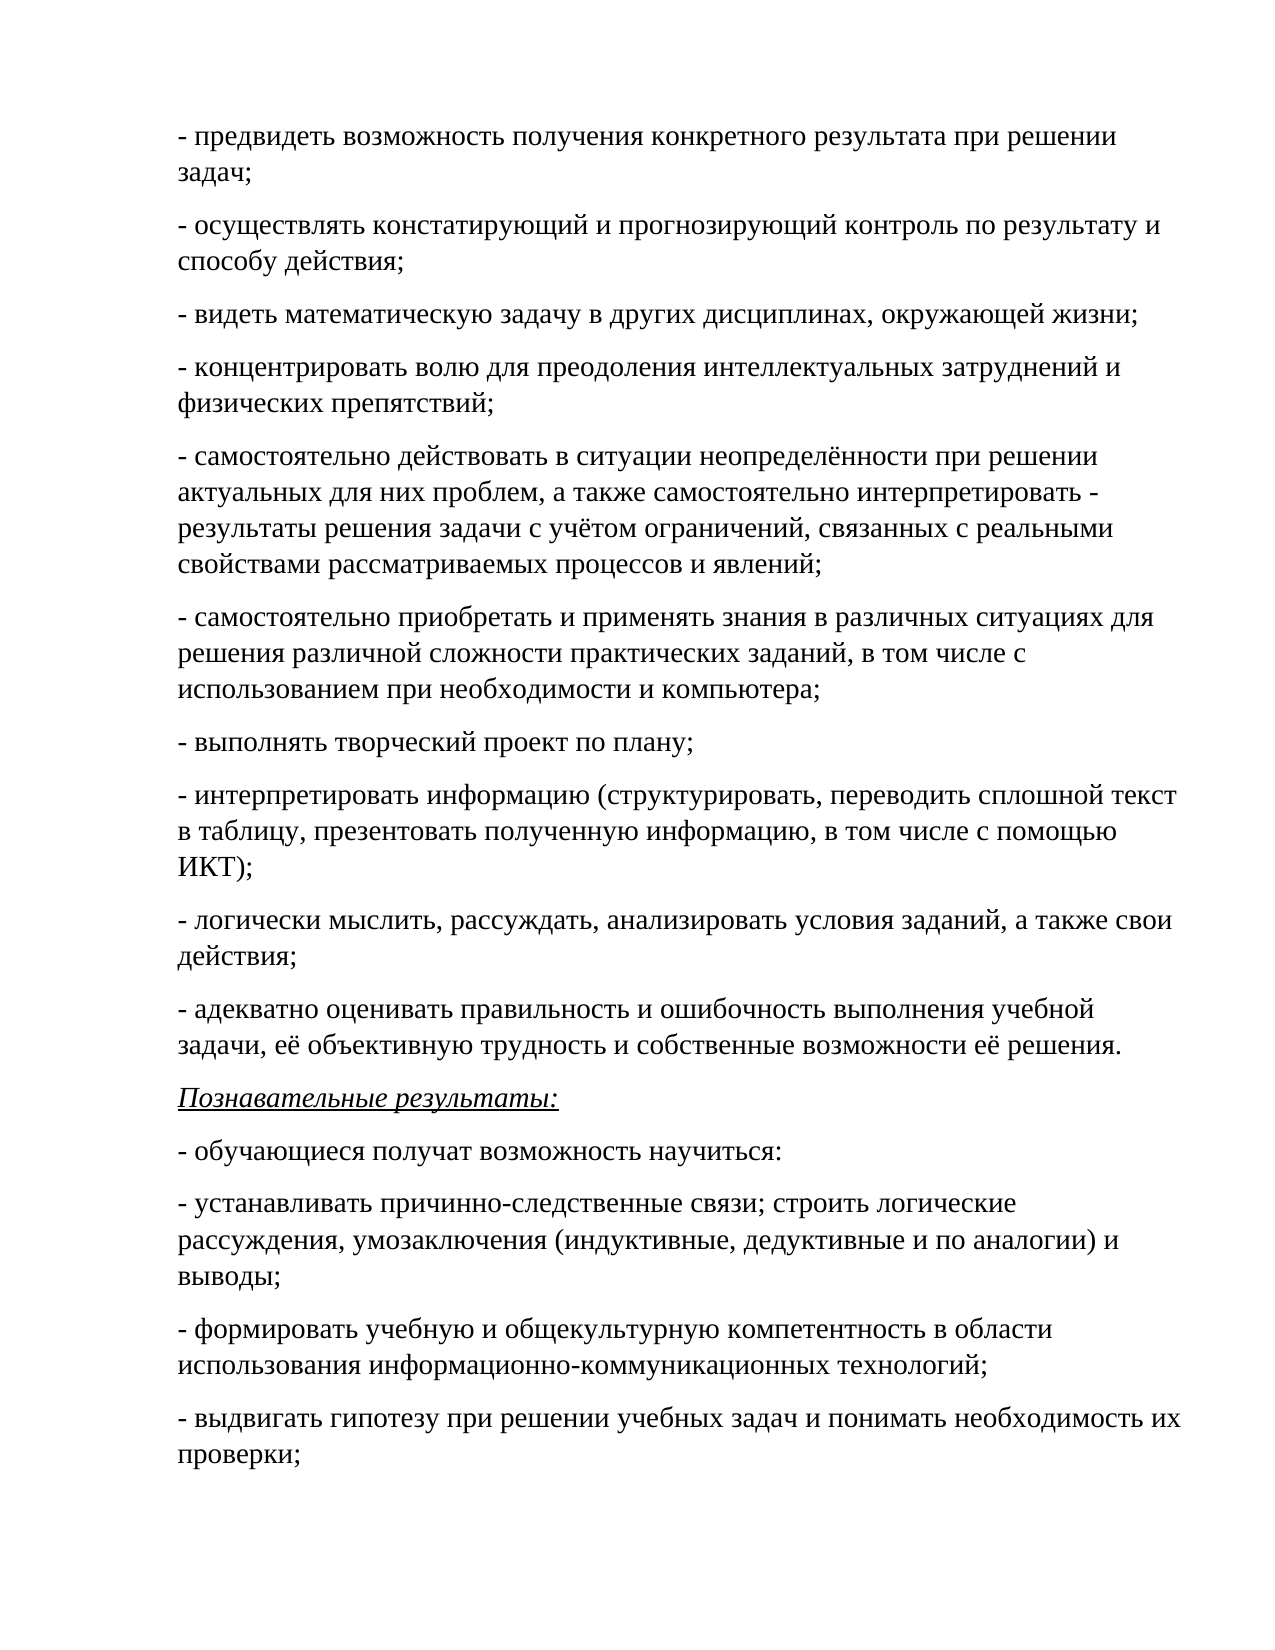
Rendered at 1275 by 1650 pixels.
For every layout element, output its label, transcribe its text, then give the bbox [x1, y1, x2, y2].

text - выдвигать гипотезу при решении учебных задач и понимать необходимость их проверки; [177, 1400, 1186, 1469]
text - осуществлять констатирующий и прогнозирующий контроль по результату и способу действия; [177, 207, 1186, 277]
text - формировать учебную и общекультурную компетентность в области использования информационно-коммуникационных технологий; [177, 1311, 1186, 1380]
text - предвидеть возможность получения конкретного результата при решении задач; [177, 118, 1186, 188]
text - выполнять творческий проект по плану; [177, 724, 1186, 758]
text - видеть математическую задачу в других дисциплинах, окружающей жизни; [177, 296, 1186, 329]
text - самостоятельно действовать в ситуации неопределённости при решении актуальных для них проблем, а также самостоятельно интерпретировать - результаты решения задачи с учётом ограничений, связанных с реальными свойствами рассматриваемых процессов и явлений; [177, 438, 1186, 580]
text - интерпретировать информацию (структурировать, переводить сплошной текст в таблицу, презентовать полученную информацию, в том числе с помощью ИКТ); [177, 777, 1186, 883]
text - логически мыслить, рассуждать, анализировать условия заданий, а также свои действия; [177, 902, 1186, 972]
text - концентрировать волю для преодоления интеллектуальных затруднений и физических препятствий; [177, 349, 1186, 418]
text Познавательные результаты: [177, 1080, 1186, 1113]
text - устанавливать причинно-следственные связи; строить логические рассуждения, умозаключения (индуктивные, дедуктивные и по аналогии) и выводы; [177, 1186, 1186, 1291]
text - обучающиеся получат возможность научиться: [177, 1133, 1186, 1166]
text - адекватно оценивать правильность и ошибочность выполнения учебной задачи, её объективную трудность и собственные возможности её решения. [177, 991, 1186, 1061]
text - самостоятельно приобретать и применять знания в различных ситуациях для решения различной сложности практических заданий, в том числе с использованием при необходимости и компьютера; [177, 599, 1186, 705]
